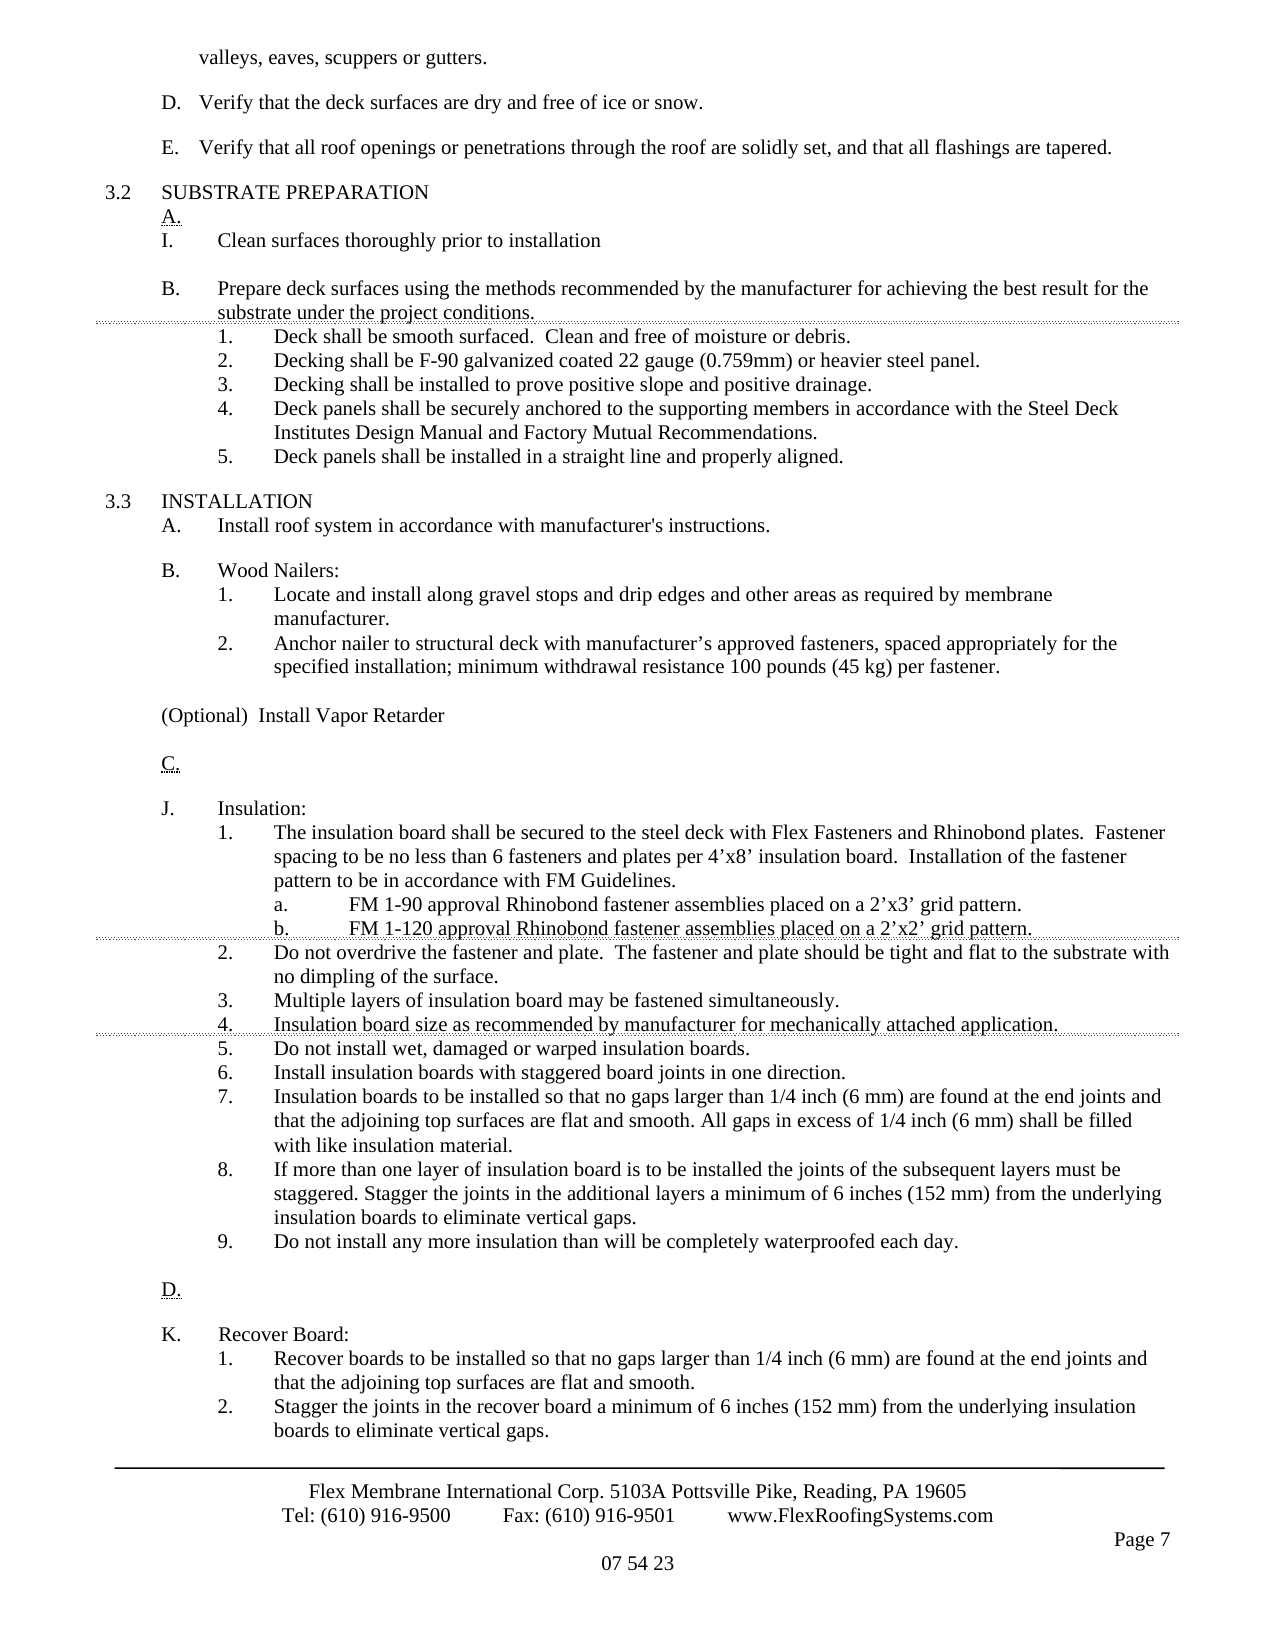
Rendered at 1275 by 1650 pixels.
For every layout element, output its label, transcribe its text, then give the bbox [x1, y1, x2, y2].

text A.** NOTE TO SPECIFIER ** Delete roof deck type not required. [161, 204, 1170, 228]
list Multiple layers of insulation board may be fastened simultaneously. [217, 988, 1170, 1012]
list Decking shall be installed to prove positive slope and positive drainage. [217, 372, 1170, 396]
text D. Verify that the deck surfaces are dry and free of ice or snow. [161, 90, 1170, 114]
list Do not install wet, damaged or warped insulation boards. [217, 1036, 1170, 1060]
text D.** NOTE TO SPECIFIER ** Delete if not required. [161, 1277, 1170, 1301]
text B. Wood Nailers: [161, 558, 1170, 582]
text B. Prepare deck surfaces using the methods recommended by the manufacturer for achieving the best result for the substrate under the project conditions. [161, 276, 1170, 324]
text C.** NOTE TO SPECIFIER ** Typically not required for insulating concrete and recover decks. Delete if not required. [161, 751, 1170, 775]
list Insulation: [161, 796, 1170, 820]
list Recover Board: [161, 1322, 1170, 1346]
text E. Verify that all roof openings or penetrations through the roof are solidly set, and that all flashings are tapered. [161, 135, 1170, 159]
list Decking shall be F-90 galvanized coated 22 gauge (0.759mm) or heavier steel panel. [217, 348, 1170, 372]
text a. FM 1-90 approval Rhinobond fastener assemblies placed on a 2’x3’ grid pattern. [274, 892, 1170, 916]
text b. FM 1-120 approval Rhinobond fastener assemblies placed on a 2’x2’ grid pattern. [274, 916, 1170, 940]
text 2. Anchor nailer to structural deck with manufacturer’s approved fasteners, spaced appropriately for the specified installation; minimum withdrawal resistance 100 pounds (45 kg) per fastener. [217, 630, 1170, 678]
list Deck panels shall be securely anchored to the supporting members in accordance with the Steel Deck Institutes Design Manual and Factory Mutual Recommendations. [217, 396, 1170, 444]
list Stagger the joints in the recover board a minimum of 6 inches (152 mm) from the underlying insulation boards to eliminate vertical gaps. [217, 1394, 1170, 1442]
list Do not overdrive the fastener and plate. The fastener and plate should be tight and flat to the substrate with no dimpling of the surface. [217, 940, 1170, 988]
list Install insulation boards with staggered board joints in one direction. [217, 1060, 1170, 1084]
text 1. Locate and install along gravel stops and drip edges and other areas as required by membrane manufacturer. [217, 582, 1170, 630]
text (Optional) Install Vapor Retarder [105, 703, 1170, 727]
text A. Install roof system in accordance with manufacturer's instructions. [161, 513, 1170, 537]
text 3.2 SUBSTRATE PREPARATION [105, 180, 1170, 204]
list Do not install any more insulation than will be completely waterproofed each day. [217, 1229, 1170, 1253]
list Insulation boards to be installed so that no gaps larger than 1/4 inch (6 mm) are found at the end joints and that the adjoining top surfaces are flat and smooth. All gaps in excess of 1/4 inch (6 mm) shall be filled with like insulation material. [217, 1084, 1170, 1157]
list Insulation board size as recommended by manufacturer for mechanically attached application. [217, 1012, 1170, 1036]
list The insulation board shall be secured to the steel deck with Flex Fasteners and Rhinobond plates. Fastener spacing to be no less than 6 fasteners and plates per 4’x8’ insulation board. Installation of the fastener pattern to be in accordance with FM Guidelines. [217, 820, 1170, 892]
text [161, 45, 1170, 69]
list Deck shall be smooth surfaced. Clean and free of moisture or debris. [217, 324, 1170, 348]
list Clean surfaces thoroughly prior to installation [161, 228, 1170, 252]
list Recover boards to be installed so that no gaps larger than 1/4 inch (6 mm) are found at the end joints and that the adjoining top surfaces are flat and smooth. [217, 1346, 1170, 1394]
list Deck panels shall be installed in a straight line and properly aligned. [217, 444, 1170, 468]
list If more than one layer of insulation board is to be installed the joints of the subsequent layers must be staggered. Stagger the joints in the additional layers a minimum of 6 inches (152 mm) from the underlying insulation boards to eliminate vertical gaps. [217, 1157, 1170, 1229]
text 3.3 INSTALLATION [105, 489, 1170, 513]
